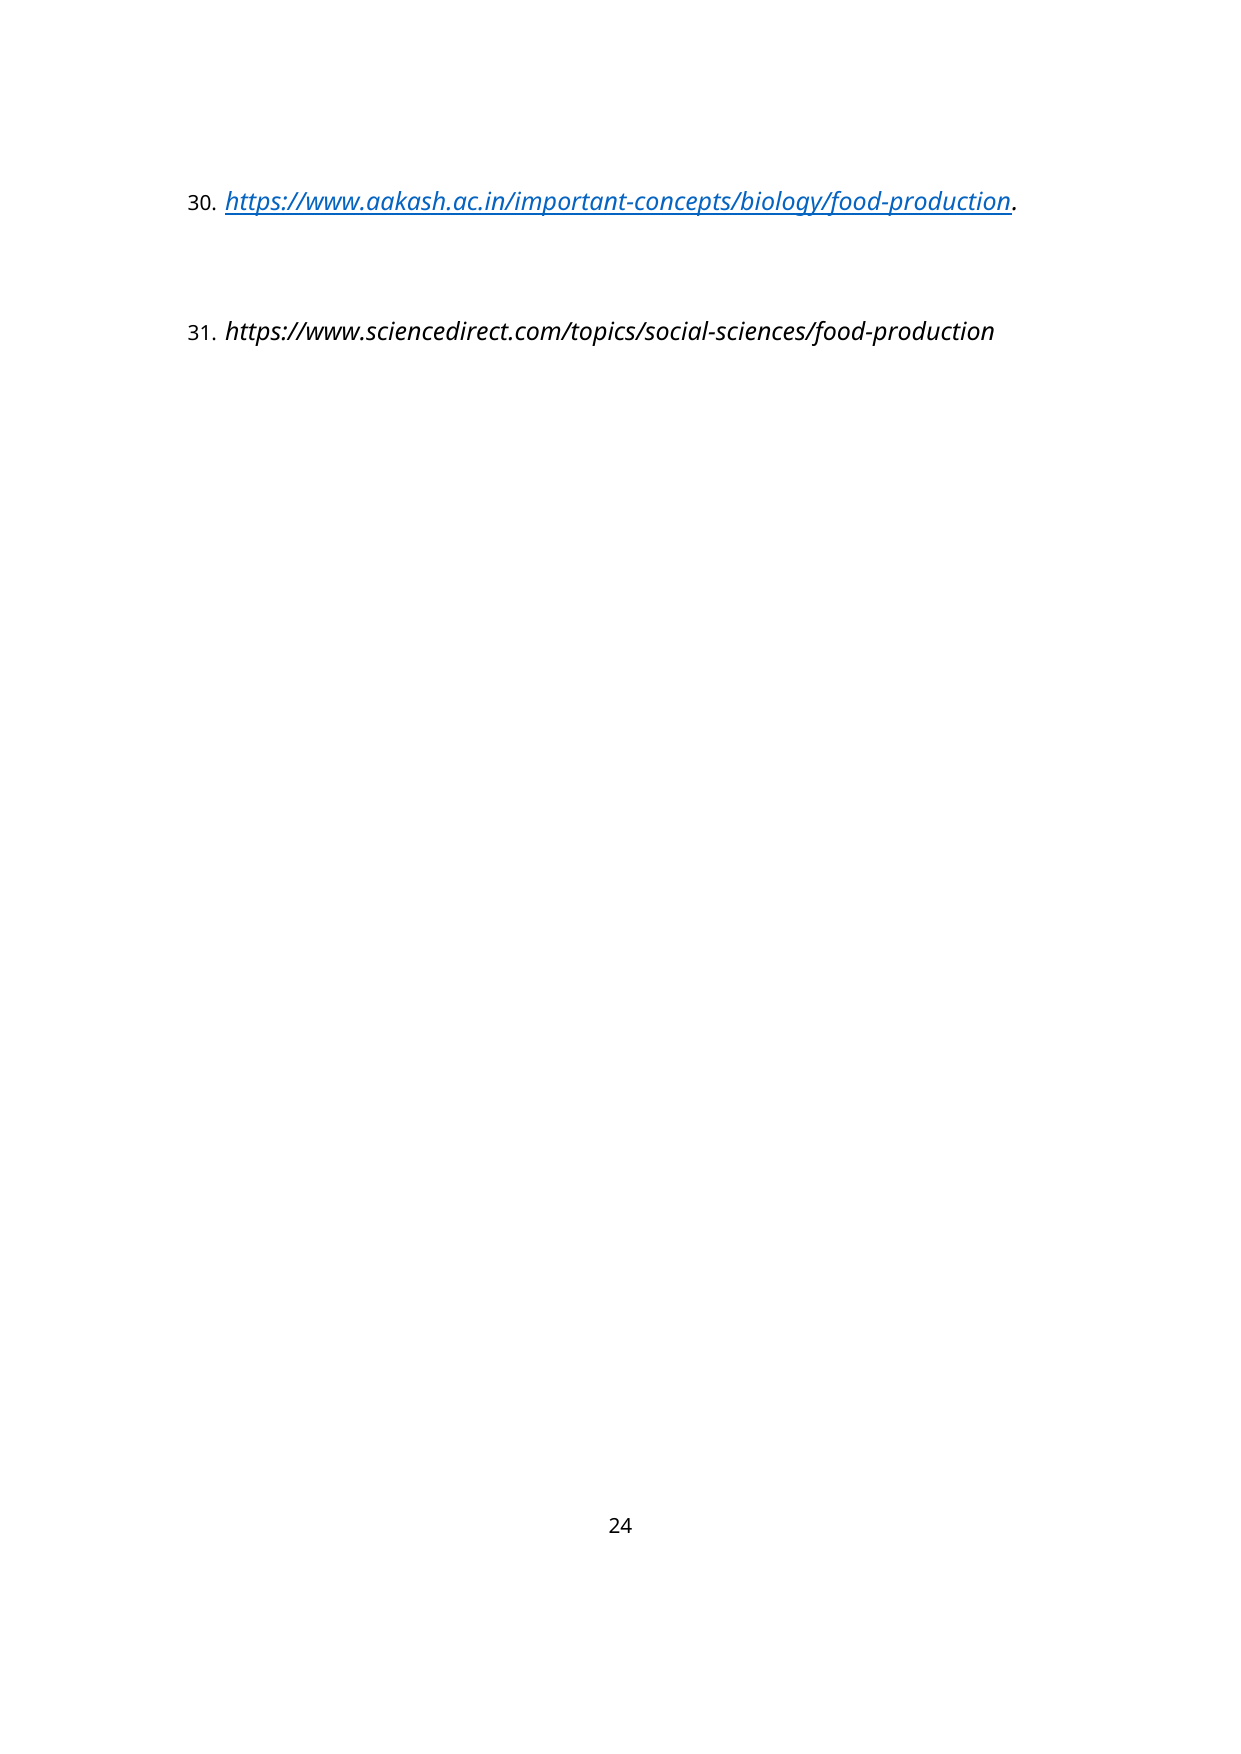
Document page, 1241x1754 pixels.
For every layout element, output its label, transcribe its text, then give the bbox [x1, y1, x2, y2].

list https://www.aakash.ac.in/important-concepts/biology/food-production. [187, 184, 1090, 218]
list https://www.sciencedirect.com/topics/social-sciences/food-production [187, 314, 1090, 348]
